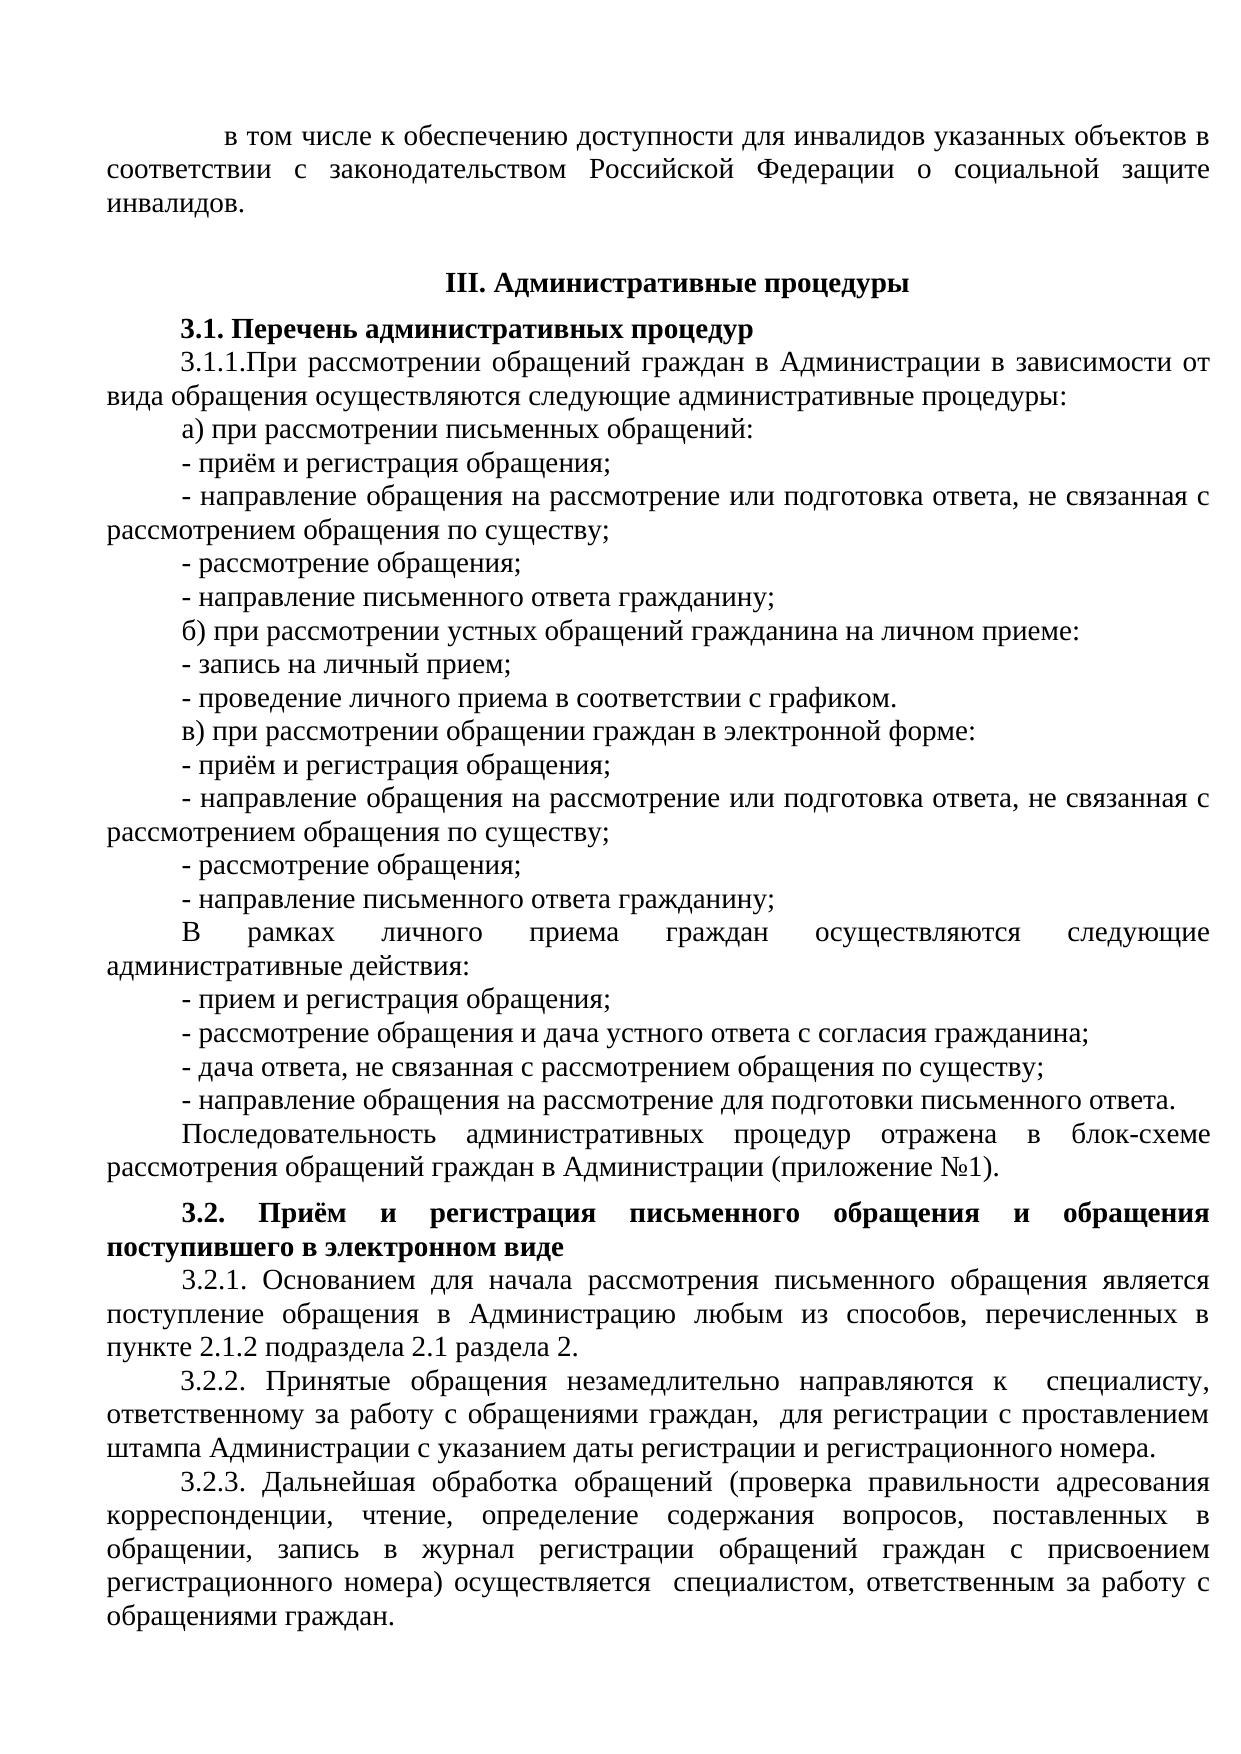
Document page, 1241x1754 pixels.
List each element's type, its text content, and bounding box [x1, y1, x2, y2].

text 3.2.2. Принятые обращения незамедлительно направляются к специалисту, ответственному за работу с обращениями граждан, для регистрации с проставлением штампа Администрации с указанием даты регистрации и регистрационного номера. [106, 1363, 1211, 1464]
text - направление письменного ответа гражданину; [106, 881, 1211, 914]
text - дача ответа, не связанная с рассмотрением обращения по существу; [106, 1049, 1211, 1082]
text 3.2.3. Дальнейшая обработка обращений (проверка правильности адресования корреспонденции, чтение, определение содержания вопросов, поставленных в обращении, запись в журнал регистрации обращений граждан с присвоением регистрационного номера) осуществляется специалистом, ответственным за работу с обращениями граждан. [106, 1464, 1211, 1631]
text - приём и регистрация обращения; [106, 445, 1211, 478]
text - рассмотрение обращения и дача устного ответа с согласия гражданина; [106, 1015, 1211, 1049]
text в том числе к обеспечению доступности для инвалидов указанных объектов в соответствии с законодательством Российской Федерации о социальной защите инвалидов. [106, 118, 1211, 219]
text б) при рассмотрении устных обращений гражданина на личном приеме: [106, 613, 1211, 646]
text 3.2.1. Основанием для начала рассмотрения письменного обращения является поступление обращения в Администрацию любым из способов, перечисленных в пункте 2.1.2 подраздела 2.1 раздела 2. [106, 1262, 1211, 1363]
text 3.2. Приём и регистрация письменного обращения и обращения поступившего в электронном виде [106, 1195, 1211, 1262]
text - проведение личного приема в соответствии с графиком. [106, 680, 1211, 713]
text - направление обращения на рассмотрение для подготовки письменного ответа. [106, 1082, 1211, 1116]
text В рамках личного приема граждан осуществляются следующие административные действия: [106, 914, 1211, 982]
text а) при рассмотрении письменных обращений: [106, 411, 1211, 445]
text - рассмотрение обращения; [106, 546, 1211, 579]
text в) при рассмотрении обращении граждан в электронной форме: [106, 713, 1211, 747]
text - направление обращения на рассмотрение или подготовка ответа, не связанная с рассмотрением обращения по существу; [106, 780, 1211, 847]
text - рассмотрение обращения; [106, 847, 1211, 881]
text - приём и регистрация обращения; [106, 747, 1211, 780]
text - запись на личный прием; [106, 646, 1211, 680]
text - направление письменного ответа гражданину; [106, 579, 1211, 613]
text - прием и регистрация обращения; [106, 982, 1211, 1015]
text 3.1.1.При рассмотрении обращений граждан в Администрации в зависимости от вида обращения осуществляются следующие административные процедуры: [106, 344, 1211, 411]
text Последовательность административных процедур отражена в блок-схеме рассмотрения обращений граждан в Администрации (приложение №1). [106, 1116, 1211, 1183]
text III. Административные процедуры [106, 265, 1211, 298]
text - направление обращения на рассмотрение или подготовка ответа, не связанная с рассмотрением обращения по существу; [106, 478, 1211, 546]
text 3.1. Перечень административных процедур [106, 311, 1211, 344]
